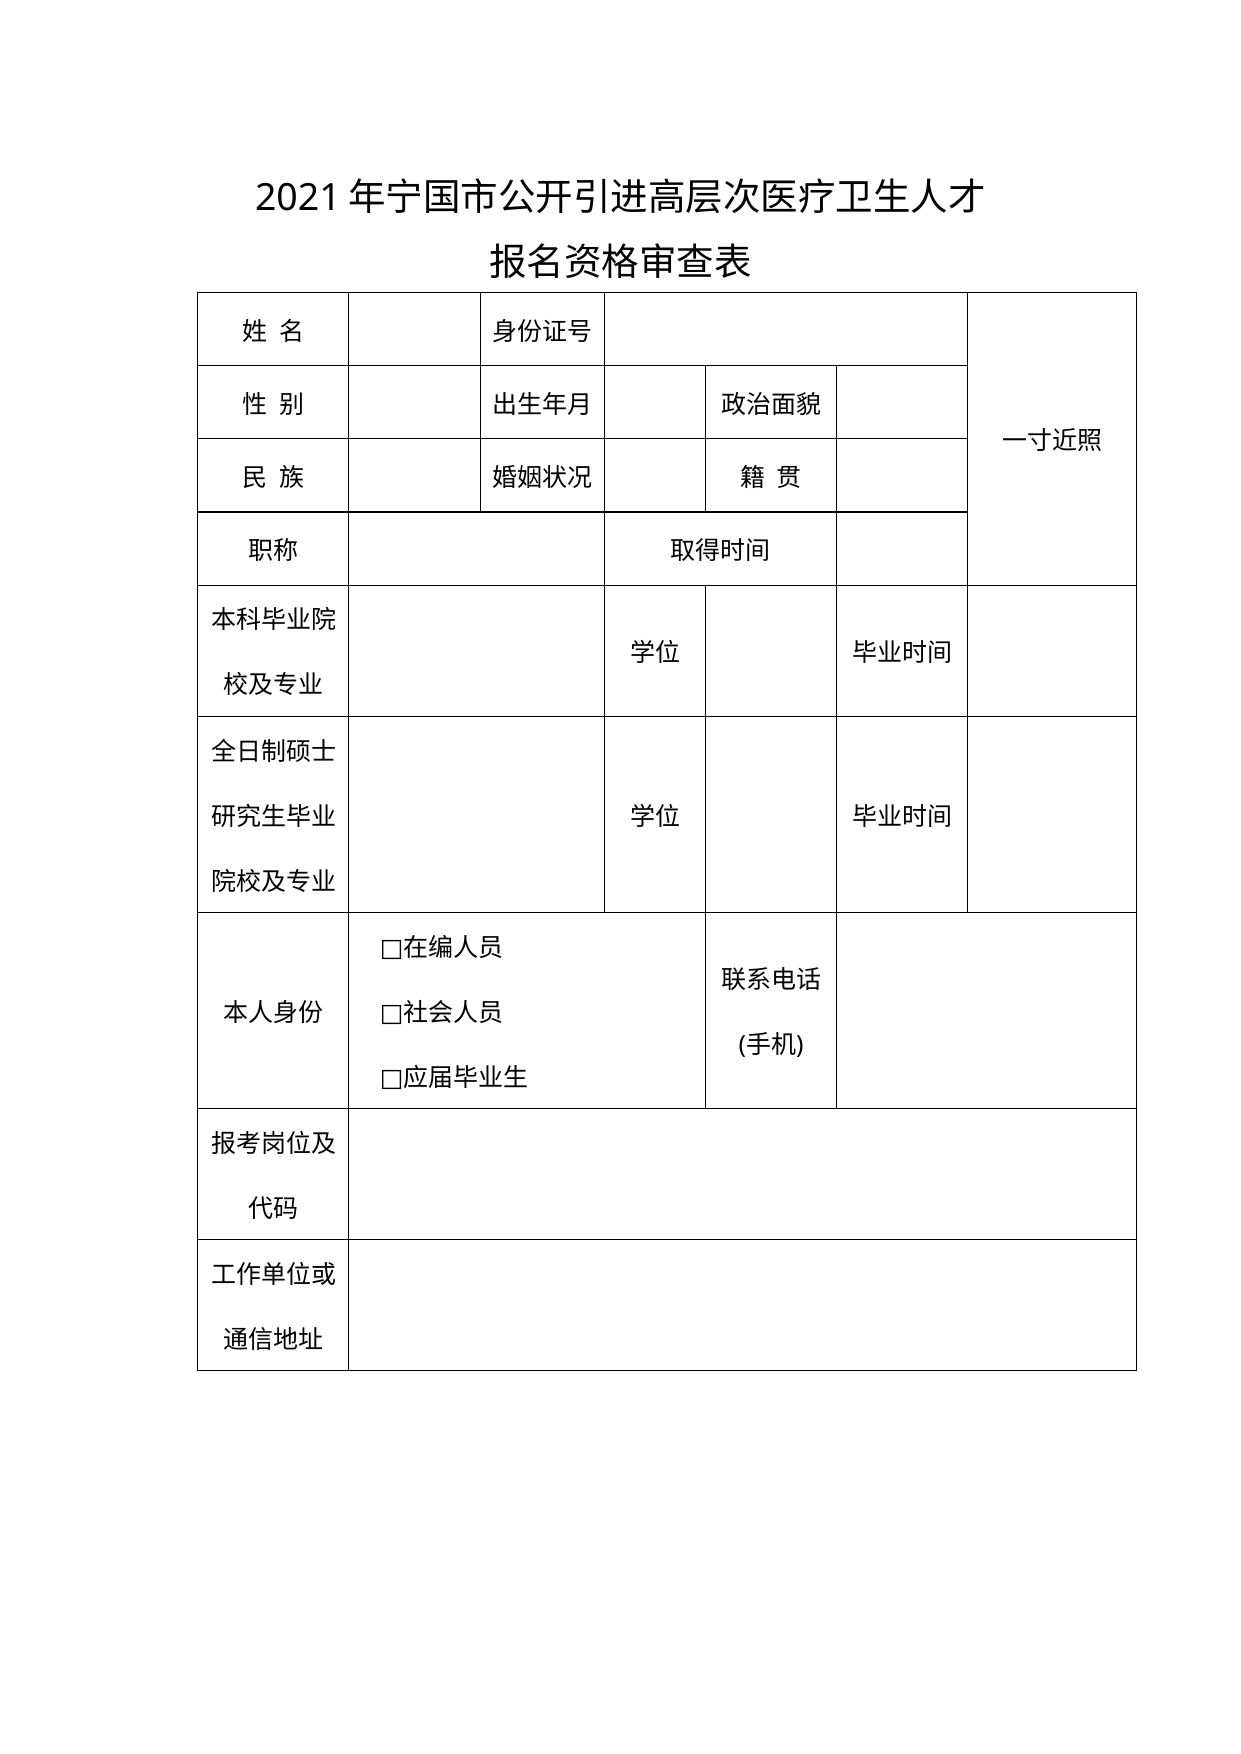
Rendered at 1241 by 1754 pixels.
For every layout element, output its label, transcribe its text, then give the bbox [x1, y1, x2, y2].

table_cell 政治面貌 [706, 366, 836, 438]
table_cell 学位 [605, 717, 705, 912]
table_cell [968, 586, 1136, 716]
table_header 一寸近照 [968, 293, 1136, 584]
table_cell [968, 717, 1136, 912]
table_cell 毕业时间 [837, 717, 967, 912]
table_cell 取得时间 [605, 513, 836, 584]
table_cell [605, 439, 705, 511]
table_cell □在编人员 □社会人员 □应届毕业生 [349, 913, 705, 1108]
table_cell [837, 513, 967, 584]
table_cell 报考岗位及代码 [198, 1109, 348, 1239]
table_cell 毕业时间 [837, 586, 967, 716]
table_cell 性 别 [198, 366, 348, 438]
table_cell 全日制硕士研究生毕业院校及专业 [198, 717, 348, 912]
table_cell [349, 439, 480, 511]
table_cell 出生年月 [481, 366, 604, 438]
table_cell [349, 366, 480, 438]
table_cell 联系电话(手机) [706, 913, 836, 1108]
table_header 姓 名 [198, 293, 348, 365]
text 报名资格审查表 [187, 227, 1053, 292]
table_cell 籍 贯 [706, 439, 836, 511]
table_cell [706, 717, 836, 912]
table_cell 婚姻状况 [481, 439, 604, 511]
table_cell [349, 717, 604, 912]
table_cell [349, 1109, 1136, 1239]
table_cell [605, 366, 705, 438]
table_cell 学位 [605, 586, 705, 716]
table_cell 工作单位或通信地址 [198, 1240, 348, 1370]
table_cell 本科毕业院校及专业 [198, 586, 348, 716]
table_cell 职称 [198, 513, 348, 584]
table_cell [837, 439, 967, 511]
table_cell [837, 366, 967, 438]
table_header [349, 293, 480, 365]
table_header [605, 293, 967, 365]
table_cell 民 族 [198, 439, 348, 511]
table_header 身份证号 [481, 293, 604, 365]
table_cell [349, 513, 604, 584]
table_cell [349, 1240, 1136, 1370]
table_cell [837, 913, 1136, 1108]
table_cell [706, 586, 836, 716]
text 2021年宁国市公开引进高层次医疗卫生人才 [187, 162, 1053, 227]
table_cell 本人身份 [198, 913, 348, 1108]
table_cell [349, 586, 604, 716]
